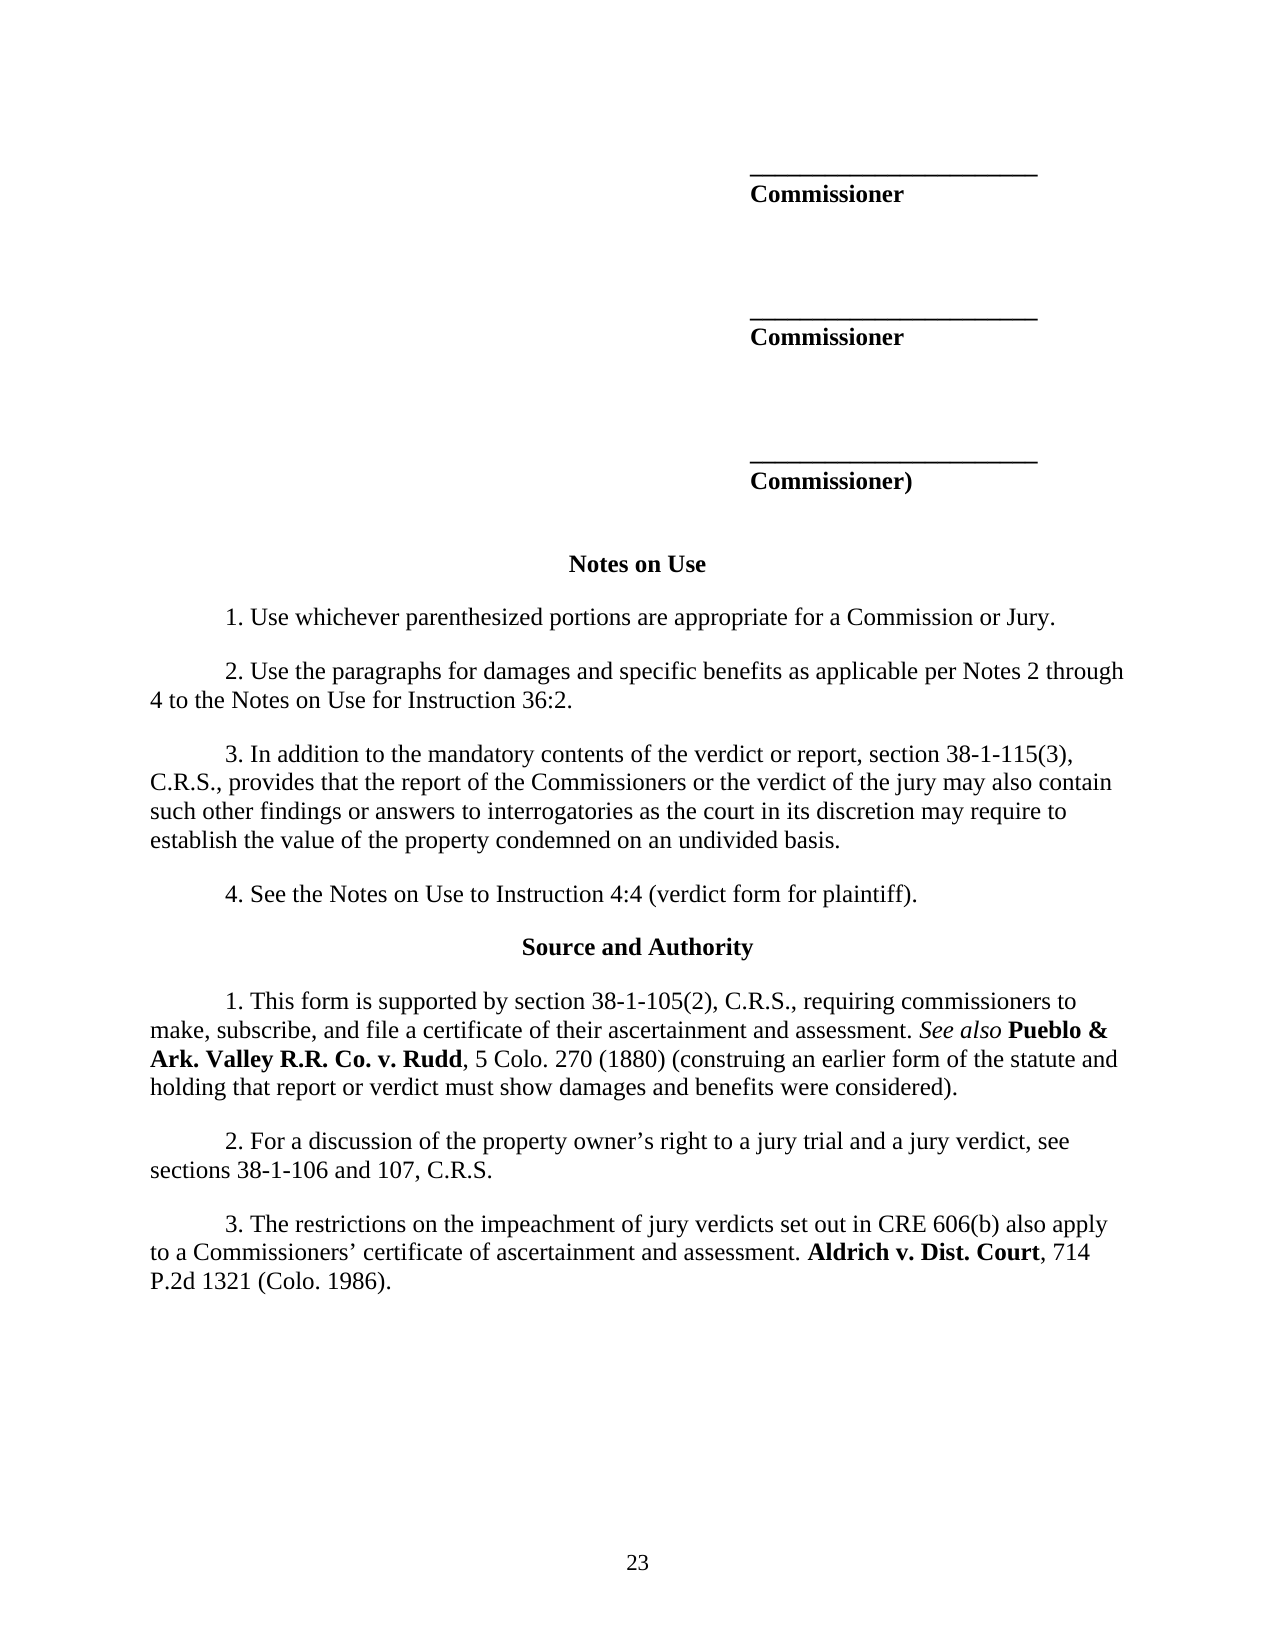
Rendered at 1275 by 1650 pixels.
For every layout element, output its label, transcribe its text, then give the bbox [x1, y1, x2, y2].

text Commissioner [675, 322, 1125, 351]
text Source and Authority [150, 932, 1125, 961]
text 1. This form is supported by section 38-1-105(2), C.R.S., requiring commissioners to make, subscribe, and file a certificate of their ascertainment and assessment. See also Pueblo & Ark. Valley R.R. Co. v. Rudd, 5 Colo. 270 (1880) (construing an earlier form of the statute and holding that report or verdict must show damages and benefits were considered). [150, 986, 1125, 1101]
text Commissioner [675, 179, 1125, 207]
text Commissioner) [675, 466, 1125, 495]
text _______________________ [675, 294, 1125, 322]
text 4. See the Notes on Use to Instruction 4:4 (verdict form for plaintiff). [150, 879, 1125, 907]
text Notes on Use [150, 549, 1125, 577]
text 3. In addition to the mandatory contents of the verdict or report, section 38-1-115(3), C.R.S., provides that the report of the Commissioners or the verdict of the jury may also contain such other findings or answers to interrogatories as the court in its discretion may require to establish the value of the property condemned on an undivided basis. [150, 739, 1125, 854]
text 3. The restrictions on the impeachment of jury verdicts set out in CRE 606(b) also apply to a Commissioners’ certificate of ascertainment and assessment. Aldrich v. Dist. Court, 714 P.2d 1321 (Colo. 1986). [150, 1209, 1125, 1295]
text _______________________ [675, 437, 1125, 466]
text 1. Use whichever parenthesized portions are appropriate for a Commission or Jury. [150, 602, 1125, 631]
text 2. For a discussion of the property owner’s right to a jury trial and a jury verdict, see sections 38-1-106 and 107, C.R.S. [150, 1126, 1125, 1184]
text 2. Use the paragraphs for damages and specific benefits as applicable per Notes 2 through 4 to the Notes on Use for Instruction 36:2. [150, 656, 1125, 714]
text _______________________ [675, 150, 1125, 179]
